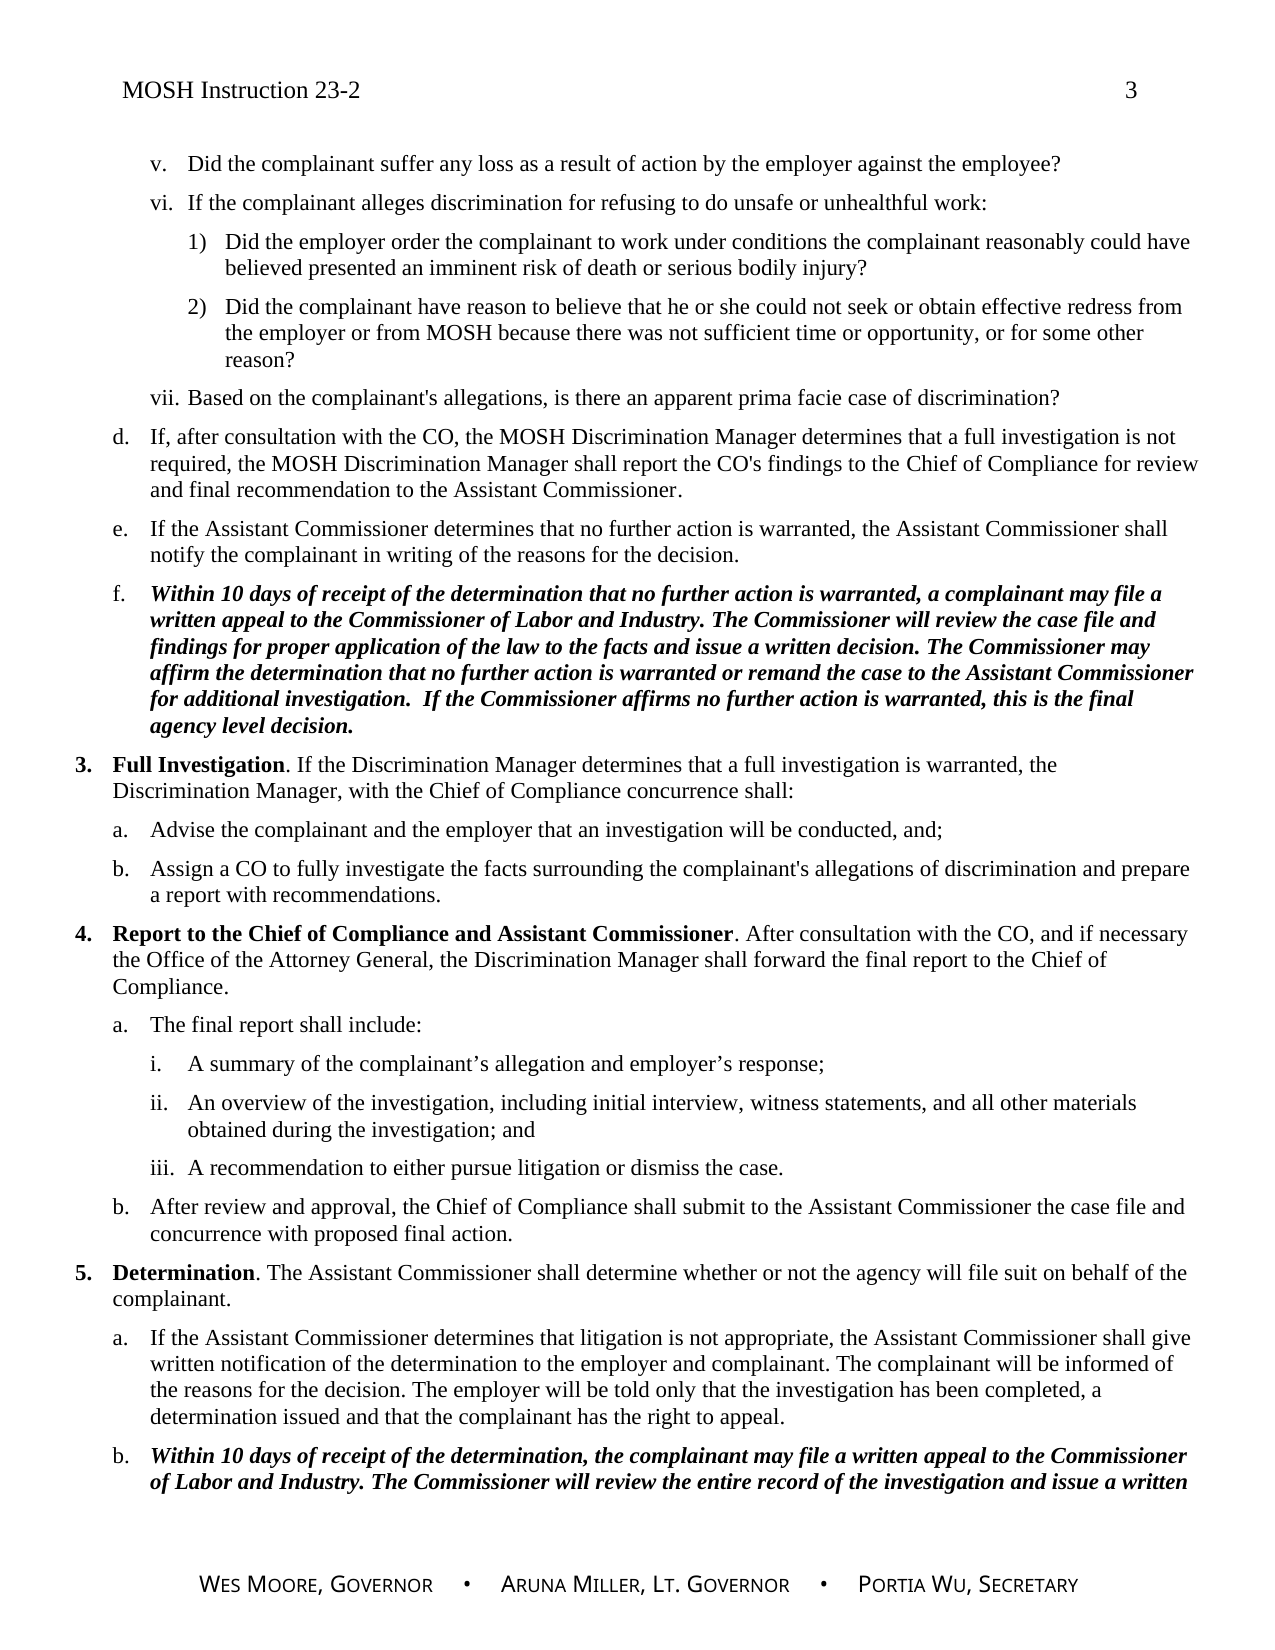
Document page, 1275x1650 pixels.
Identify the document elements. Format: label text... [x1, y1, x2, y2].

list Assign a CO to fully investigate the facts surrounding the complainant's allegations of discrimination and prepare a report with recommendations. [112, 855, 1200, 907]
list If the Assistant Commissioner determines that litigation is not appropriate, the Assistant Commissioner shall give written notification of the determination to the employer and complainant. The complainant will be informed of the reasons for the decision. The employer will be told only that the investigation has been completed, a determination issued and that the complainant has the right to appeal. [112, 1324, 1200, 1429]
list Advise the complainant and the employer that an investigation will be conducted, and; [112, 816, 1200, 842]
list An overview of the investigation, including initial interview, witness statements, and all other materials obtained during the investigation; and [150, 1089, 1200, 1142]
list A summary of the complainant’s allegation and employer’s response; [150, 1050, 1200, 1077]
list A recommendation to either pursue litigation or dismiss the case. [150, 1154, 1200, 1181]
list Did the complainant have reason to believe that he or she could not seek or obtain effective redress from the employer or from MOSH because there was not sufficient time or opportunity, or for some other reason? [187, 293, 1200, 372]
list If, after consultation with the CO, the MOSH Discrimination Manager determines that a full investigation is not required, the MOSH Discrimination Manager shall report the CO's findings to the Chief of Compliance for review and final recommendation to the Assistant Commissioner. [112, 423, 1200, 502]
list Did the complainant suffer any loss as a result of action by the employer against the employee? [150, 150, 1200, 176]
list Report to the Chief of Compliance and Assistant Commissioner. After consultation with the CO, and if necessary the Office of the Attorney General, the Discrimination Manager shall forward the final report to the Chief of Compliance. [75, 920, 1200, 999]
list After review and approval, the Chief of Compliance shall submit to the Assistant Commissioner the case file and concurrence with proposed final action. [112, 1193, 1200, 1246]
list The final report shall include: [112, 1012, 1200, 1038]
list Determination. The Assistant Commissioner shall determine whether or not the agency will file suit on behalf of the complainant. [75, 1258, 1200, 1311]
list Based on the complainant's allegations, is there an apparent prima facie case of discrimination? [150, 384, 1200, 411]
list If the Assistant Commissioner determines that no further action is warranted, the Assistant Commissioner shall notify the complainant in writing of the reasons for the decision. [112, 515, 1200, 568]
list Full Investigation. If the Discrimination Manager determines that a full investigation is warranted, the Discrimination Manager, with the Chief of Compliance concurrence shall: [75, 751, 1200, 803]
list If the complainant alleges discrimination for refusing to do unsafe or unhealthful work: [150, 189, 1200, 215]
list Within 10 days of receipt of the determination that no further action is warranted, a complainant may file a written appeal to the Commissioner of Labor and Industry. The Commissioner will review the case file and findings for proper application of the law to the facts and issue a written decision. The Commissioner may affirm the determination that no further action is warranted or remand the case to the Assistant Commissioner for additional investigation. If the Commissioner affirms no further action is warranted, this is the final agency level decision. [112, 580, 1200, 738]
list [112, 1442, 1200, 1494]
list Did the employer order the complainant to work under conditions the complainant reasonably could have believed presented an imminent risk of death or serious bodily injury? [187, 228, 1200, 280]
